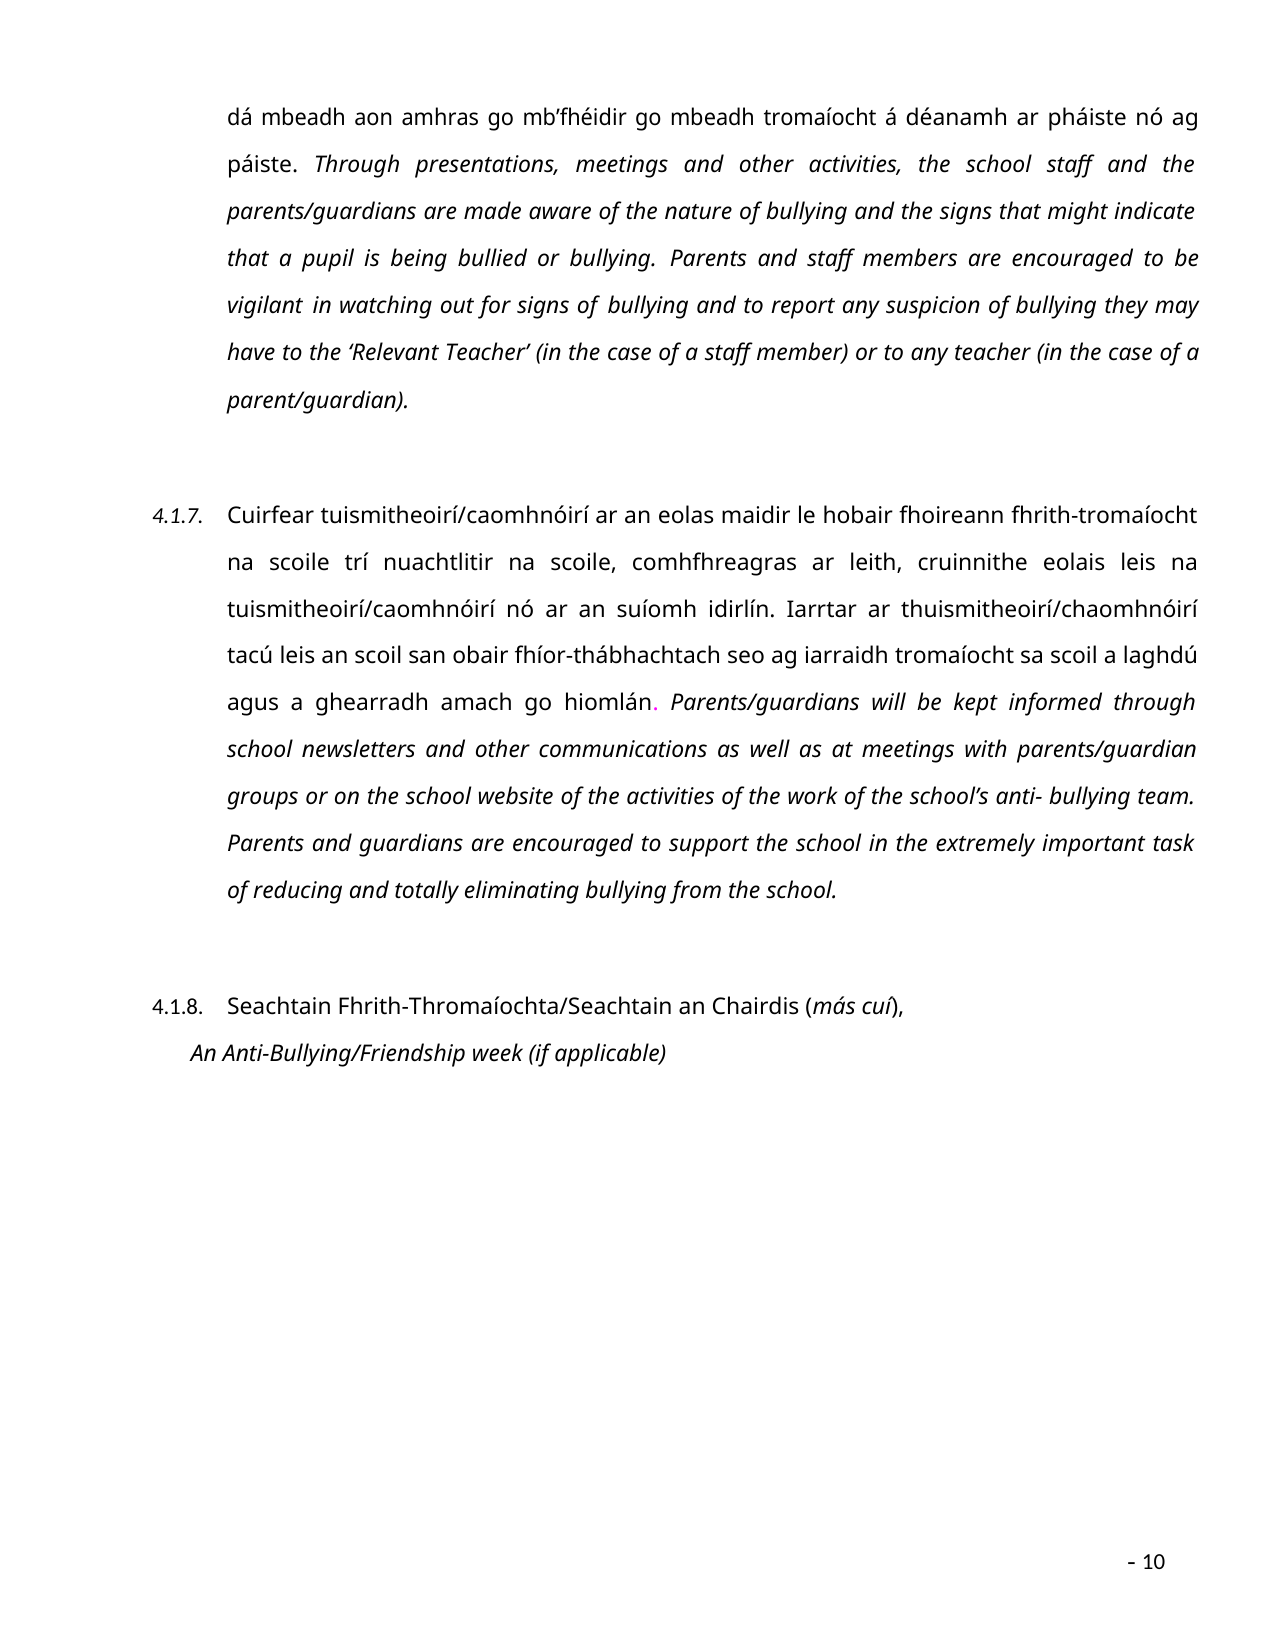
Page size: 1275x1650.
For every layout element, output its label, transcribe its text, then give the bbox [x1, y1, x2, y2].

text An Anti-Bullying/Friendship week (if applicable) [0, 1037, 1199, 1068]
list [152, 100, 1199, 415]
list Seachtain Fhrith-Thromaíochta/Seachtain an Chairdis (más cuí), [152, 990, 1199, 1021]
list Cuirfear tuismitheoirí/caomhnóirí ar an eolas maidir le hobair fhoireann fhrith-tromaíocht na scoile trí nuachtlitir na scoile, comhfhreagras ar leith, cruinnithe eolais leis na tuismitheoirí/caomhnóirí nó ar an suíomh idirlín. Iarrtar ar thuismitheoirí/chaomhnóirí tacú leis an scoil san obair fhíor-thábhachtach seo ag iarraidh tromaíocht sa scoil a laghdú agus a ghearradh amach go hiomlán. Parents/guardians will be kept informed through school newsletters and other communications as well as at meetings with parents/guardian groups or on the school website of the activities of the work of the school’s anti- bullying team. Parents and guardians are encouraged to support the school in the extremely important task of reducing and totally eliminating bullying from the school. [152, 499, 1199, 905]
